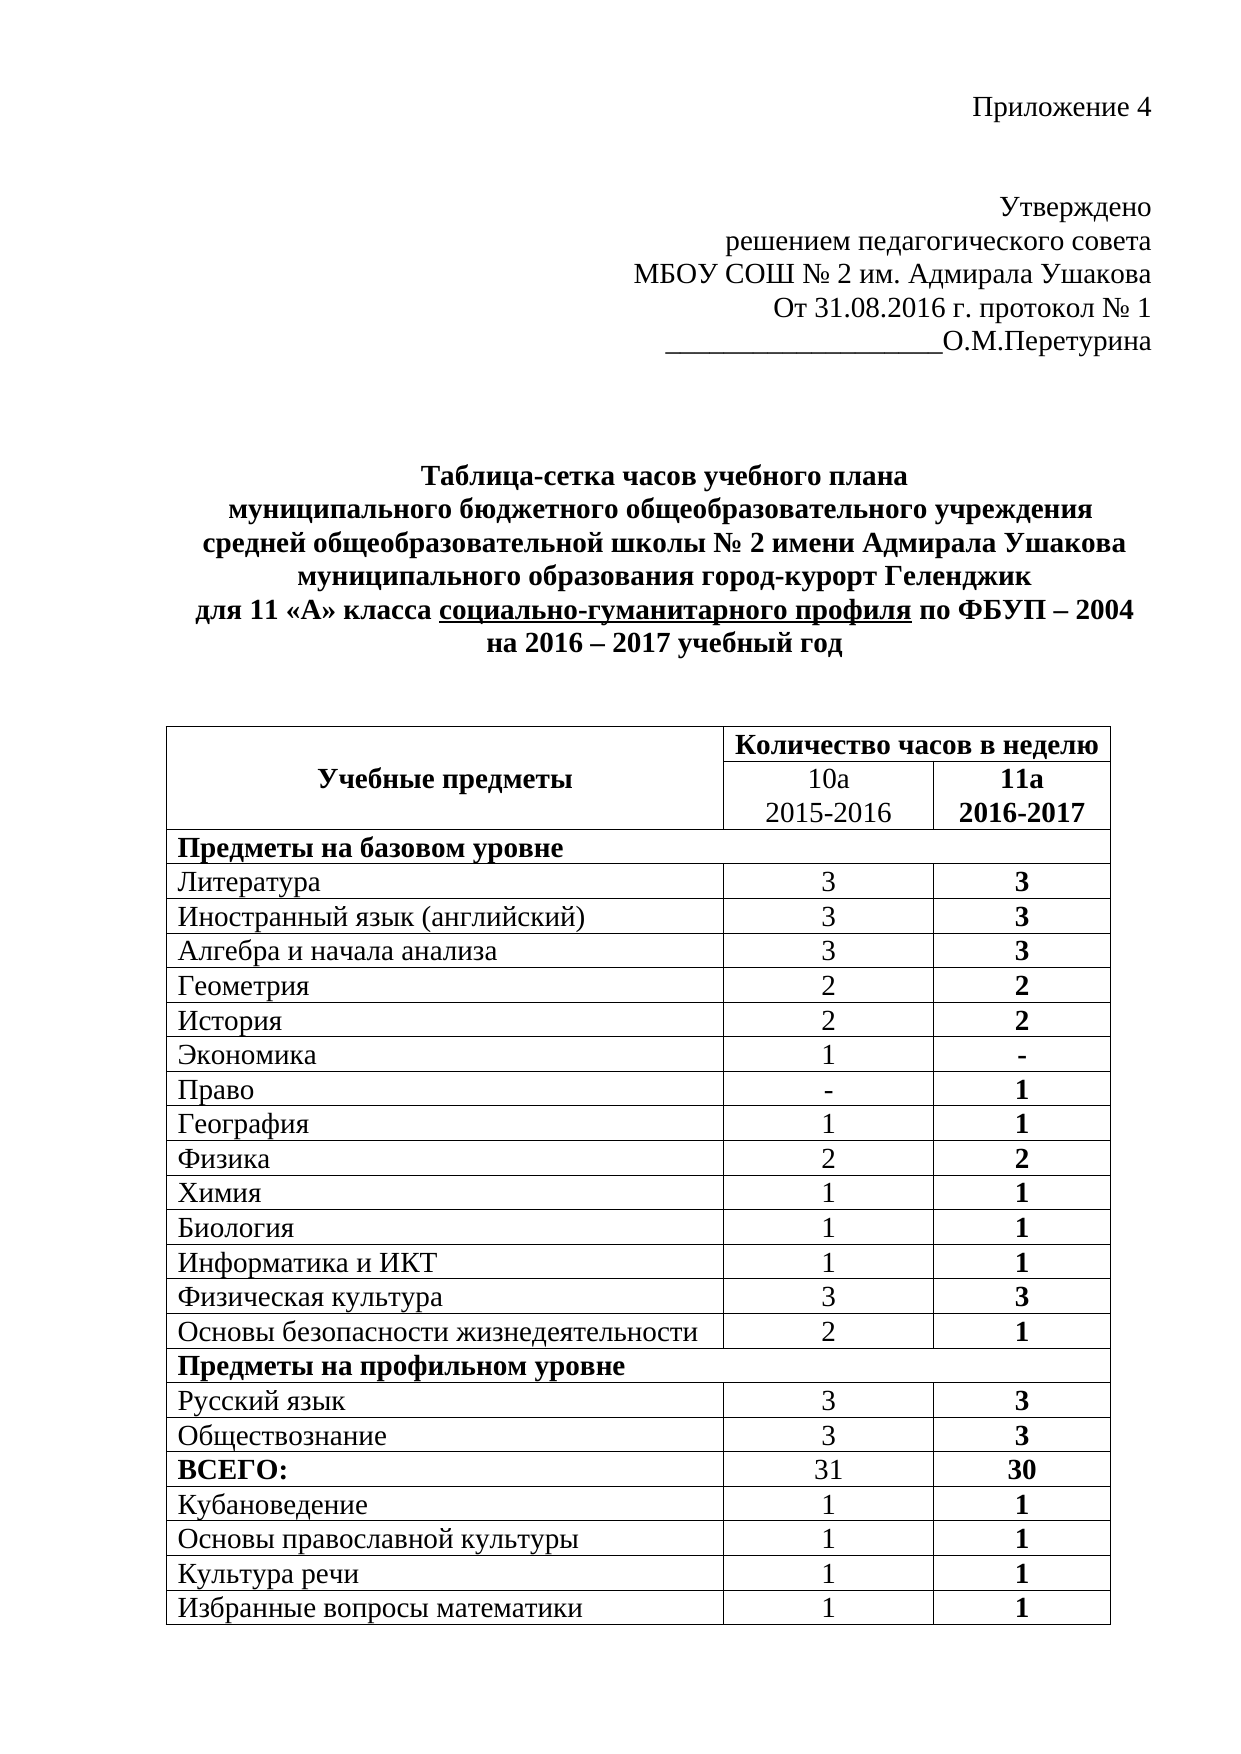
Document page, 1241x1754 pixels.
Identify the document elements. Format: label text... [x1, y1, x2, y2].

table_cell Алгебра и начала анализа [167, 934, 723, 967]
table_cell Физика [167, 1141, 723, 1174]
table_cell 11а 2016-2017 [934, 762, 1110, 829]
table_cell 3 [724, 1383, 933, 1417]
table_cell Физическая культура [167, 1279, 723, 1313]
table_cell Химия [167, 1176, 723, 1209]
table_cell 2 [934, 968, 1110, 1002]
table_cell 1 [934, 1176, 1110, 1209]
table_cell 3 [934, 899, 1110, 932]
table_cell Русский язык [167, 1383, 723, 1417]
table_cell - [934, 1037, 1110, 1071]
table_cell 1 [934, 1245, 1110, 1278]
table_cell 2 [934, 1003, 1110, 1036]
title муниципального бюджетного общеобразовательного учреждения средней общеобразовательной школы № 2 имени Адмирала Ушакова муниципального образования город-курорт Геленджик [177, 491, 1152, 592]
table_cell 3 [934, 864, 1110, 898]
table_cell 2 [724, 968, 933, 1002]
table_cell 1 [724, 1210, 933, 1244]
table_cell 1 [724, 1245, 933, 1278]
table_cell Основы безопасности жизнедеятельности [167, 1314, 723, 1347]
table_cell 1 [934, 1072, 1110, 1105]
table_cell 1 [724, 1591, 933, 1624]
table_cell География [167, 1106, 723, 1140]
title на 2016 – 2017 учебный год [177, 625, 1152, 659]
table_cell 3 [724, 1418, 933, 1451]
table_cell 10а 2015-2016 [724, 762, 933, 829]
table_header Учебные предметы [167, 727, 723, 829]
table_cell 3 [724, 864, 933, 898]
text От 31.08.2016 г. протокол № 1 [177, 290, 1152, 323]
table_cell Кубановедение [167, 1487, 723, 1520]
table_cell 31 [724, 1452, 933, 1486]
text МБОУ СОШ № 2 им. Адмирала Ушакова [177, 256, 1152, 290]
table_cell 1 [934, 1521, 1110, 1555]
table_cell 1 [934, 1210, 1110, 1244]
table_cell Культура речи [167, 1556, 723, 1589]
table_cell 2 [724, 1314, 933, 1347]
table_cell Избранные вопросы математики [167, 1591, 723, 1624]
table_header Количество часов в неделю [724, 727, 1110, 761]
table_cell 1 [934, 1556, 1110, 1589]
table_cell Геометрия [167, 968, 723, 1002]
table_cell Информатика и ИКТ [167, 1245, 723, 1278]
title Таблица-сетка часов учебного плана [177, 458, 1152, 491]
table_cell 1 [724, 1037, 933, 1071]
table_cell Биология [167, 1210, 723, 1244]
table_cell 2 [724, 1003, 933, 1036]
table_cell История [167, 1003, 723, 1036]
text решением педагогического совета [177, 223, 1152, 256]
table_cell 1 [724, 1556, 933, 1589]
table_cell Предметы на профильном уровне [167, 1349, 1110, 1382]
text Утверждено [177, 189, 1152, 223]
table_cell 1 [934, 1591, 1110, 1624]
table_cell 3 [934, 934, 1110, 967]
table_cell 1 [934, 1106, 1110, 1140]
table_cell 30 [934, 1452, 1110, 1486]
table_cell 3 [934, 1418, 1110, 1451]
table_cell 3 [724, 1279, 933, 1313]
text ___________________О.М.Перетурина [177, 323, 1152, 357]
table_cell Литература [167, 864, 723, 898]
text Приложение 4 [177, 89, 1152, 122]
table_cell 3 [724, 899, 933, 932]
table_cell 3 [934, 1383, 1110, 1417]
table_cell Иностранный язык (английский) [167, 899, 723, 932]
table_cell 3 [724, 934, 933, 967]
table_cell ВСЕГО: [167, 1452, 723, 1486]
table_cell 1 [724, 1487, 933, 1520]
table_cell 1 [934, 1314, 1110, 1347]
table_cell Обществознание [167, 1418, 723, 1451]
title для 11 «А» класса социально-гуманитарного профиля по ФБУП – 2004 [177, 592, 1152, 625]
table_cell 2 [724, 1141, 933, 1174]
table_cell 1 [724, 1521, 933, 1555]
table_cell 3 [934, 1279, 1110, 1313]
table_cell Предметы на базовом уровне [167, 830, 1110, 863]
table_cell 1 [724, 1176, 933, 1209]
table_cell Экономика [167, 1037, 723, 1071]
table_cell 1 [934, 1487, 1110, 1520]
table_cell 2 [934, 1141, 1110, 1174]
table_cell Право [167, 1072, 723, 1105]
table_cell - [724, 1072, 933, 1105]
table_cell 1 [724, 1106, 933, 1140]
table_cell Основы православной культуры [167, 1521, 723, 1555]
